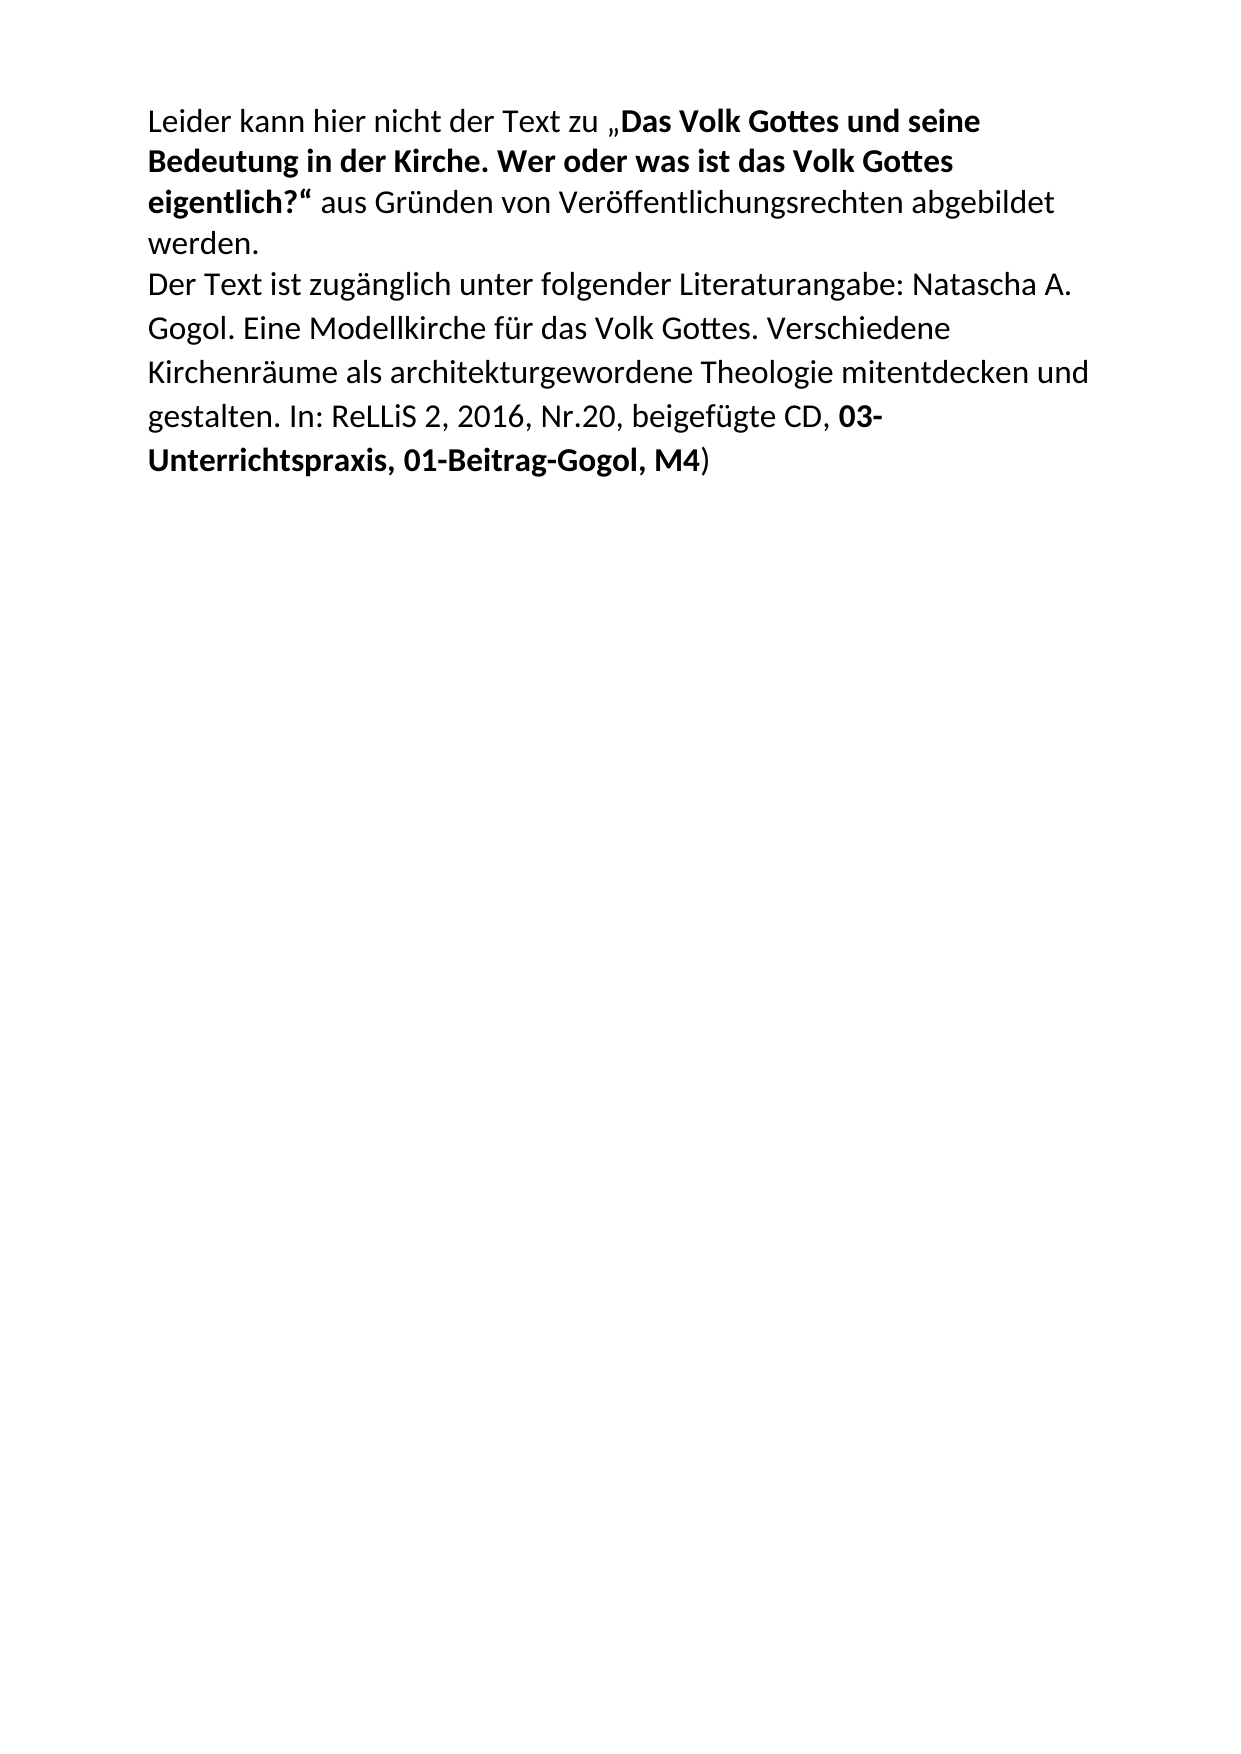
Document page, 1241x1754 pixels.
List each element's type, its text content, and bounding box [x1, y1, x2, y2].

text Leider kann hier nicht der Text zu „Das Volk Gottes und seine Bedeutung in der Kirche. Wer oder was ist das Volk Gottes eigentlich?“ aus Gründen von Veröffentlichungsrechten abgebildet werden. [148, 100, 1092, 263]
text Der Text ist zugänglich unter folgender Literaturangabe: Natascha A. Gogol. Eine Modellkirche für das Volk Gottes. Verschiedene Kirchenräume als architekturgewordene Theologie mitentdecken und gestalten. In: ReLLiS 2, 2016, Nr.20, beigefügte CD, 03-Unterrichtspraxis, 01-Beitrag-Gogol, M4) [148, 263, 1092, 479]
